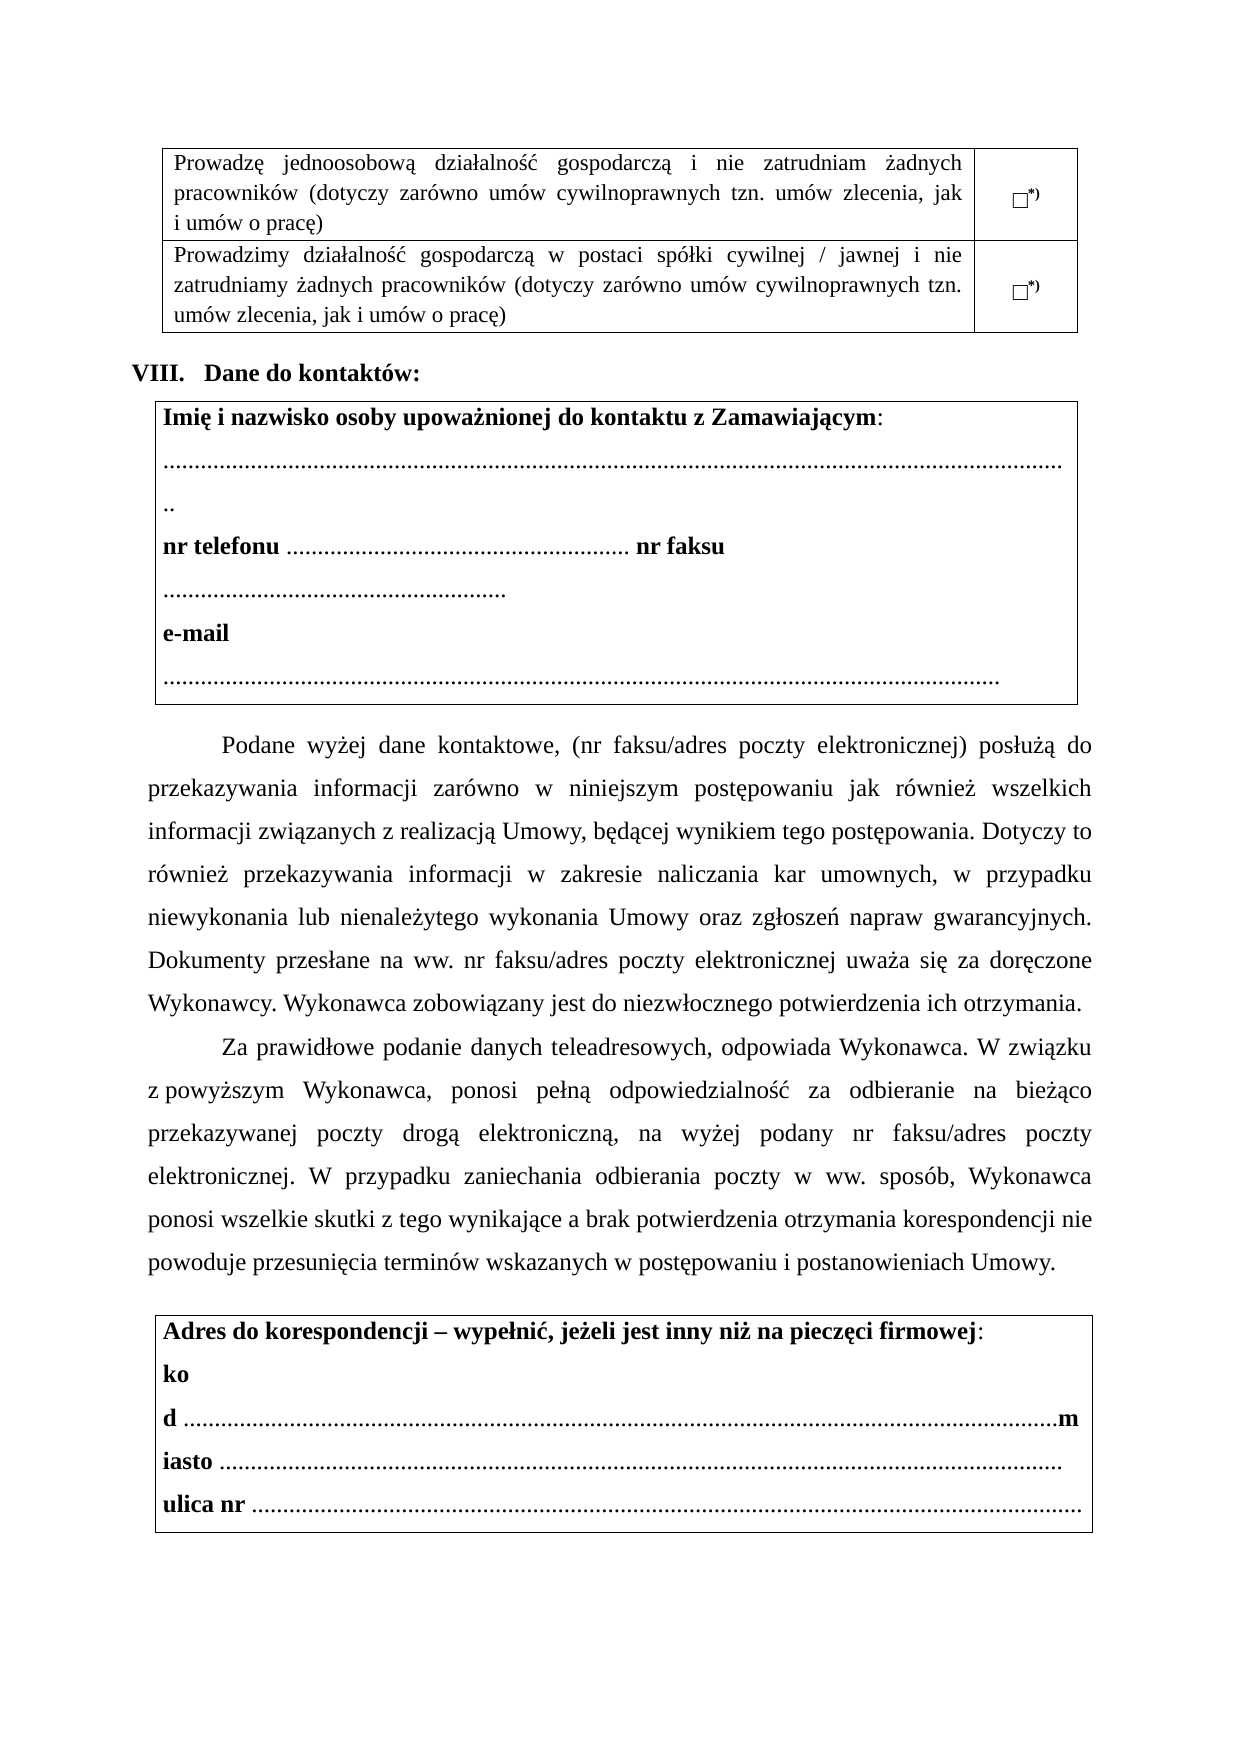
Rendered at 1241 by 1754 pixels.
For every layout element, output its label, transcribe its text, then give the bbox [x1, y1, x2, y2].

table_cell Prowadzę jednoosobową działalność gospodarczą i nie zatrudniam żadnych pracowników (dotyczy zarówno umów cywilnoprawnych tzn. umów zlecenia, jak i umów o pracę) [163, 149, 974, 240]
table_cell □*) [975, 241, 1077, 332]
text Podane wyżej dane kontaktowe, (nr faksu/adres poczty elektronicznej) posłużą do przekazywania informacji zarówno w niniejszym postępowaniu jak również wszelkich informacji związanych z realizacją Umowy, będącej wynikiem tego postępowania. Dotyczy to również przekazywania informacji w zakresie naliczania kar umownych, w przypadku niewykonania lub nienależytego wykonania Umowy oraz zgłoszeń napraw gwarancyjnych. Dokumenty przesłane na ww. nr faksu/adres poczty elektronicznej uważa się za doręczone Wykonawcy. Wykonawca zobowiązany jest do niezwłocznego potwierdzenia ich otrzymania. [148, 730, 1093, 1017]
table_header Adres do korespondencji – wypełnić, jeżeli jest inny niż na pieczęci firmowej: kod ............................................................................................................................................miasto ....................................................................................................................................... ulica nr ..................................................................................................................................... [156, 1316, 1092, 1532]
table_cell □*) [975, 149, 1077, 240]
table_header Imię i nazwisko osoby upoważnionej do kontaktu z Zamawiającym: .................................................................................................................................................. nr telefonu ....................................................... nr faksu ....................................................... e-mail ...................................................................................................................................... [156, 402, 1077, 704]
list Dane do kontaktów: [185, 358, 1093, 387]
table_cell Prowadzimy działalność gospodarczą w postaci spółki cywilnej / jawnej i nie zatrudniamy żadnych pracowników (dotyczy zarówno umów cywilnoprawnych tzn. umów zlecenia, jak i umów o pracę) [163, 241, 974, 332]
text Za prawidłowe podanie danych teleadresowych, odpowiada Wykonawca. W związku z powyższym Wykonawca, ponosi pełną odpowiedzialność za odbieranie na bieżąco przekazywanej poczty drogą elektroniczną, na wyżej podany nr faksu/adres poczty elektronicznej. W przypadku zaniechania odbierania poczty w ww. sposób, Wykonawca ponosi wszelkie skutki z tego wynikające a brak potwierdzenia otrzymania korespondencji nie powoduje przesunięcia terminów wskazanych w postępowaniu i postanowieniach Umowy. [148, 1032, 1093, 1276]
